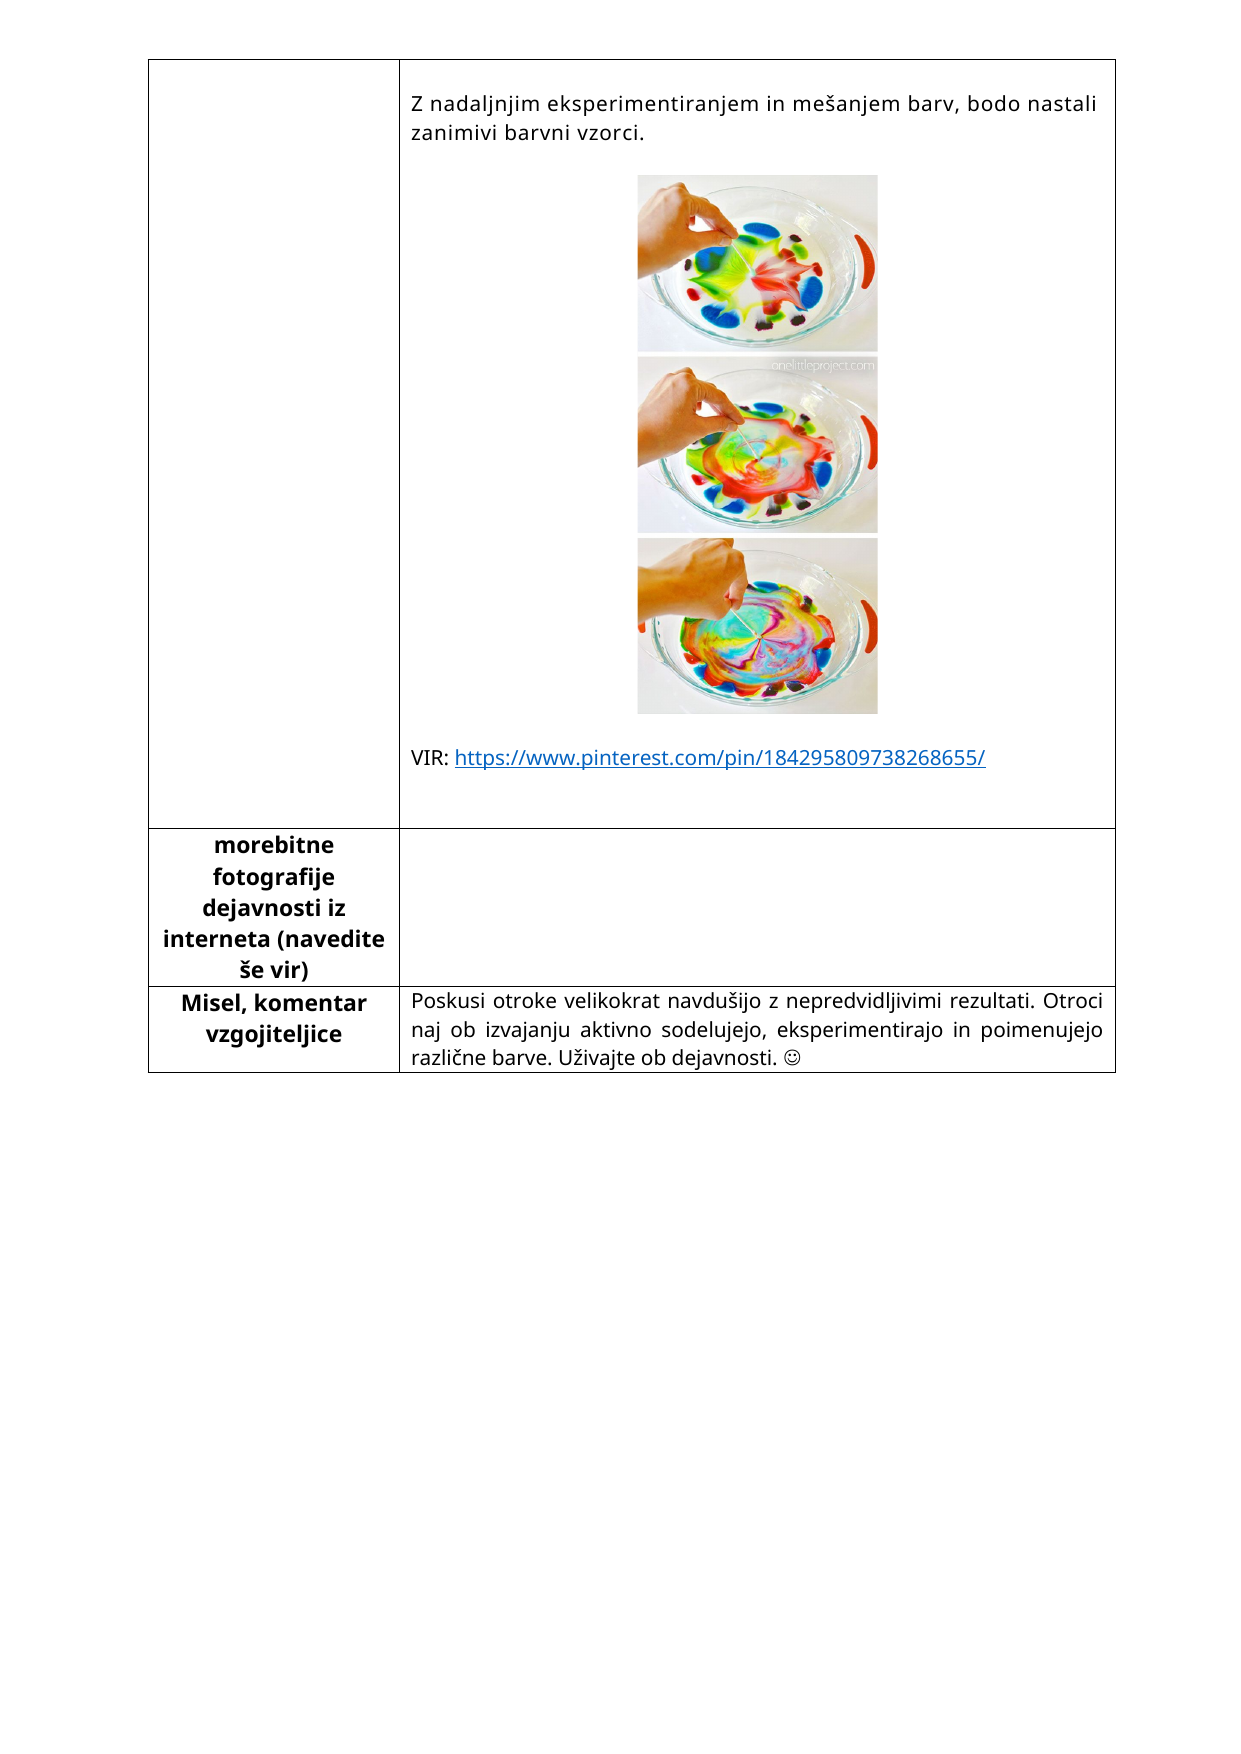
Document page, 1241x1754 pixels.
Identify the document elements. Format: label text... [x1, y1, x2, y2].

table_cell [400, 829, 1115, 986]
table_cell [400, 60, 1115, 828]
picture [637, 175, 878, 714]
table_cell Misel, komentar vzgojiteljice [149, 987, 399, 1072]
table_cell Poskusi otroke velikokrat navdušijo z nepredvidljivimi rezultati. Otroci naj ob izvajanju aktivno sodelujejo, eksperimentirajo in poimenujejo različne barve. Uživajte ob dejavnosti. [400, 987, 1115, 1072]
table_cell morebitne fotografije dejavnosti iz interneta (navedite še vir) [149, 829, 399, 986]
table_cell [149, 60, 399, 828]
